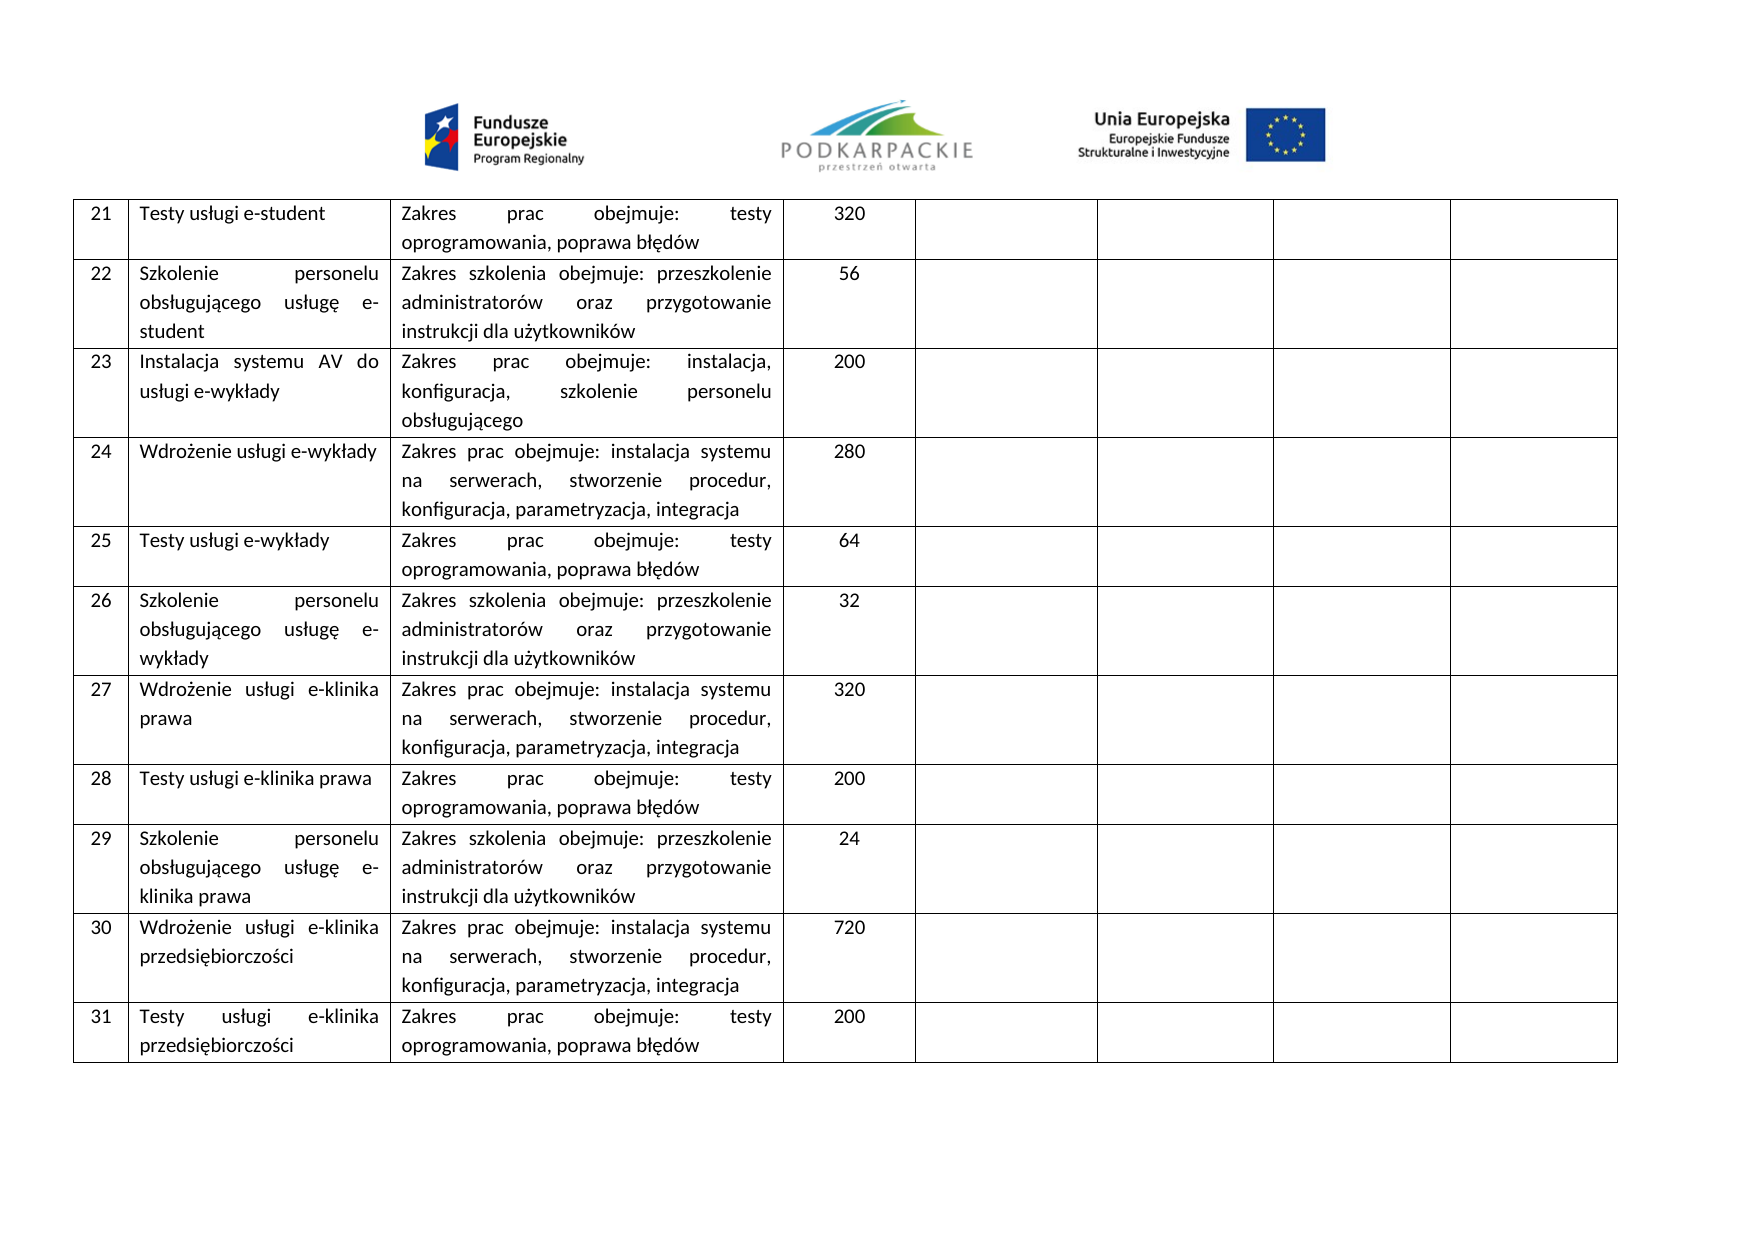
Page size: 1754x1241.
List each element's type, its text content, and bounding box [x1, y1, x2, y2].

table_cell Testy usługi e-student [129, 200, 390, 259]
table_cell [1451, 587, 1617, 675]
table_cell [1274, 438, 1450, 526]
table_cell [1098, 349, 1273, 437]
table_cell Testy usługi e-klinika prawa [129, 765, 390, 824]
table_cell 29 [74, 825, 128, 913]
table_cell [1451, 527, 1617, 586]
table_cell [1274, 349, 1450, 437]
table_cell 28 [74, 765, 128, 824]
table_cell [1274, 1003, 1450, 1062]
table_cell [916, 825, 1097, 913]
table_cell Szkolenie personelu obsługującego usługę e-wykłady [129, 587, 390, 675]
table_cell [916, 914, 1097, 1002]
table_cell [1098, 825, 1273, 913]
table_cell Szkolenie personelu obsługującego usługę e-klinika prawa [129, 825, 390, 913]
picture [404, 73, 1350, 199]
table_cell [1274, 914, 1450, 1002]
table_cell [1274, 765, 1450, 824]
table_cell [1451, 914, 1617, 1002]
table_cell [1098, 914, 1273, 1002]
table_cell [1451, 1003, 1617, 1062]
table_cell 24 [784, 825, 915, 913]
table_cell 31 [74, 1003, 128, 1062]
table_cell 200 [784, 765, 915, 824]
table_cell Szkolenie personelu obsługującego usługę e-student [129, 260, 390, 348]
table_cell [1098, 260, 1273, 348]
table_cell [916, 1003, 1097, 1062]
table_cell Zakres prac obejmuje: instalacja systemu na serwerach, stworzenie procedur, konfiguracja, parametryzacja, integracja [391, 438, 783, 526]
table_cell Instalacja systemu AV do usługi e-wykłady [129, 349, 390, 437]
table_cell [916, 260, 1097, 348]
table_cell [916, 349, 1097, 437]
table_cell 30 [74, 914, 128, 1002]
table_cell Testy usługi e-klinika przedsiębiorczości [129, 1003, 390, 1062]
table_cell 25 [74, 527, 128, 586]
table_cell 22 [74, 260, 128, 348]
table_cell Wdrożenie usługi e-wykłady [129, 438, 390, 526]
table_cell 64 [784, 527, 915, 586]
table_cell [916, 200, 1097, 259]
table_cell [916, 527, 1097, 586]
table_cell [1451, 260, 1617, 348]
table_cell [1098, 1003, 1273, 1062]
table_cell Testy usługi e-wykłady [129, 527, 390, 586]
table_cell Zakres prac obejmuje: instalacja systemu na serwerach, stworzenie procedur, konfiguracja, parametryzacja, integracja [391, 676, 783, 764]
table_cell [1098, 765, 1273, 824]
table_cell 200 [784, 1003, 915, 1062]
table_cell [1451, 438, 1617, 526]
table_cell [1098, 676, 1273, 764]
table_cell Zakres szkolenia obejmuje: przeszkolenie administratorów oraz przygotowanie instrukcji dla użytkowników [391, 260, 783, 348]
table_cell [1274, 527, 1450, 586]
table_cell 320 [784, 676, 915, 764]
table_cell Zakres prac obejmuje: testy oprogramowania, poprawa błędów [391, 200, 783, 259]
table_cell [916, 676, 1097, 764]
table_cell [1098, 438, 1273, 526]
table_cell 26 [74, 587, 128, 675]
table_cell Zakres prac obejmuje: testy oprogramowania, poprawa błędów [391, 765, 783, 824]
table_cell 27 [74, 676, 128, 764]
table_cell 56 [784, 260, 915, 348]
table_cell Zakres prac obejmuje: testy oprogramowania, poprawa błędów [391, 1003, 783, 1062]
table_cell Zakres szkolenia obejmuje: przeszkolenie administratorów oraz przygotowanie instrukcji dla użytkowników [391, 825, 783, 913]
table_cell [1451, 825, 1617, 913]
table_cell 32 [784, 587, 915, 675]
table_cell [1451, 349, 1617, 437]
table_cell Zakres prac obejmuje: instalacja, konfiguracja, szkolenie personelu obsługującego [391, 349, 783, 437]
table_cell [1451, 676, 1617, 764]
table_cell [1274, 676, 1450, 764]
table_cell Zakres prac obejmuje: testy oprogramowania, poprawa błędów [391, 527, 783, 586]
table_cell [916, 765, 1097, 824]
table_cell [1274, 825, 1450, 913]
table_cell Wdrożenie usługi e-klinika przedsiębiorczości [129, 914, 390, 1002]
table_cell 24 [74, 438, 128, 526]
table_cell 280 [784, 438, 915, 526]
table_cell [1098, 200, 1273, 259]
table_cell Zakres szkolenia obejmuje: przeszkolenie administratorów oraz przygotowanie instrukcji dla użytkowników [391, 587, 783, 675]
table_cell Zakres prac obejmuje: instalacja systemu na serwerach, stworzenie procedur, konfiguracja, parametryzacja, integracja [391, 914, 783, 1002]
table_cell [1451, 200, 1617, 259]
table_cell [1274, 200, 1450, 259]
table_cell 21 [74, 200, 128, 259]
table_cell 720 [784, 914, 915, 1002]
table_cell 200 [784, 349, 915, 437]
table_cell 23 [74, 349, 128, 437]
table_cell [1098, 527, 1273, 586]
table_cell 320 [784, 200, 915, 259]
table_cell [1098, 587, 1273, 675]
table_cell Wdrożenie usługi e-klinika prawa [129, 676, 390, 764]
table_cell [916, 438, 1097, 526]
table_cell [1274, 587, 1450, 675]
table_cell [916, 587, 1097, 675]
table_cell [1451, 765, 1617, 824]
table_cell [1274, 260, 1450, 348]
